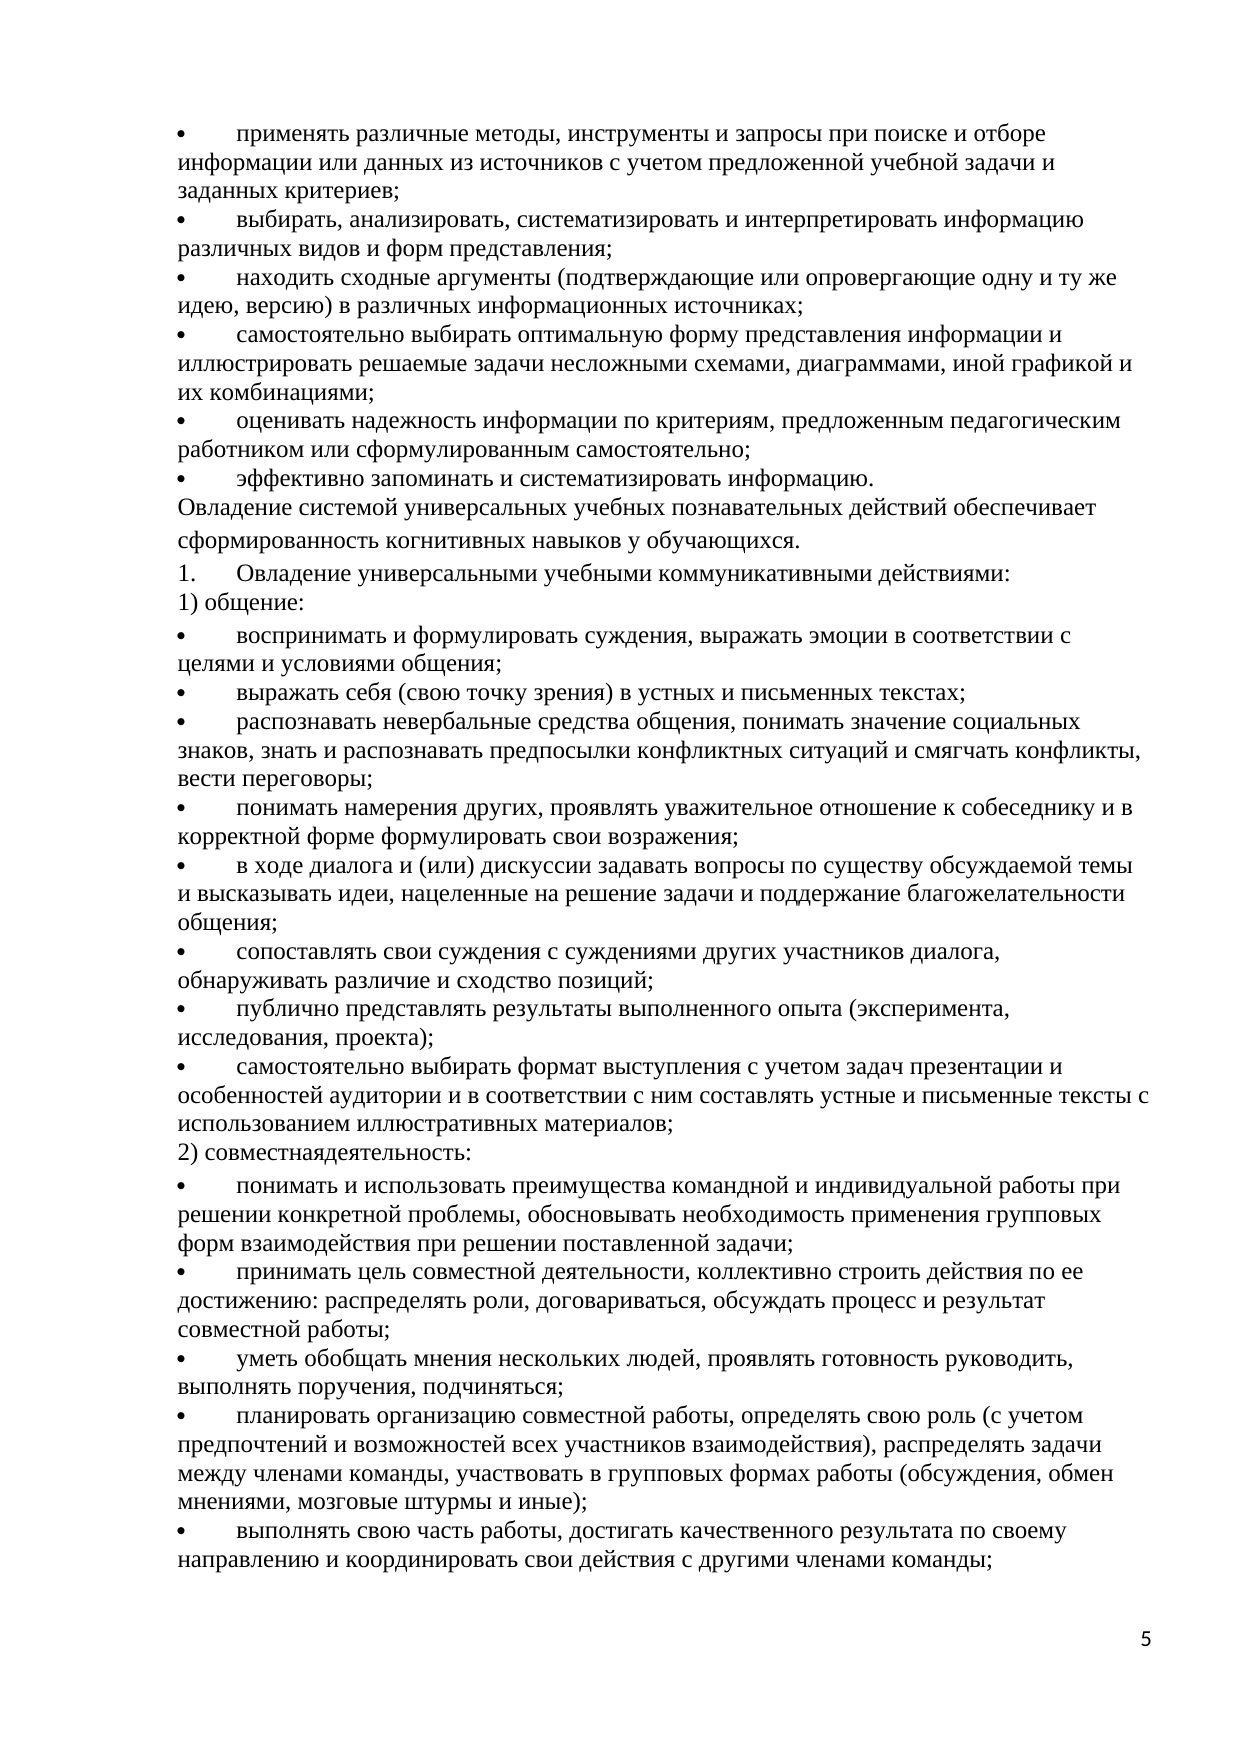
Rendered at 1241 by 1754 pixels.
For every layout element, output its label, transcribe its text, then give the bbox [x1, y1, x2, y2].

list Овладение универсальными учебными коммуникативными действиями: [177, 558, 1152, 587]
list применять различные методы, инструменты и запросы при поиске и отборе информации или данных из источников с учетом предложенной учебной задачи и заданных критериев; [177, 118, 1152, 204]
list выбирать, анализировать, систематизировать и интерпретировать информацию различных видов и форм представления; [177, 204, 1152, 262]
list сопоставлять свои суждения с суждениями других участников диалога, обнаруживать различие и сходство позиций; [177, 936, 1152, 993]
text Овладение системой универсальных учебных познавательных действий обеспечивает сформированность когнитивных навыков у обучающихся. [177, 492, 1152, 554]
list воспринимать и формулировать суждения, выражать эмоции в соответствии с целями и условиями общения; [177, 620, 1152, 677]
list оценивать надежность информации по критериям, предложенным педагогическим работником или сформулированным самостоятельно; [177, 406, 1152, 463]
list эффективно запоминать и систематизировать информацию. [177, 463, 1152, 492]
list понимать намерения других, проявлять уважительное отношение к собеседнику и в корректной форме формулировать свои возражения; [177, 792, 1152, 850]
list в ходе диалога и (или) дискуссии задавать вопросы по существу обсуждаемой темы и высказывать идеи, нацеленные на решение задачи и поддержание благожелательности общения; [177, 850, 1152, 936]
list распознавать невербальные средства общения, понимать значение социальных знаков, знать и распознавать предпосылки конфликтных ситуаций и смягчать конфликты, вести переговоры; [177, 706, 1152, 792]
list находить сходные аргументы (подтверждающие или опровергающие одну и ту же идею, версию) в различных информационных источниках; [177, 262, 1152, 319]
list выражать себя (свою точку зрения) в устных и письменных текстах; [177, 677, 1152, 706]
list понимать и использовать преимущества командной и индивидуальной работы при решении конкретной проблемы, обосновывать необходимость применения групповых форм взаимодействия при решении поставленной задачи; [177, 1170, 1152, 1256]
list публично представлять результаты выполненного опыта (эксперимента, исследования, проекта); [177, 993, 1152, 1051]
list самостоятельно выбирать оптимальную форму представления информации и иллюстрировать решаемые задачи несложными схемами, диаграммами, иной графикой и их комбинациями; [177, 319, 1152, 406]
list планировать организацию совместной работы, определять свою роль (с учетом предпочтений и возможностей всех участников взаимодействия), распределять задачи между членами команды, участвовать в групповых формах работы (обсуждения, обмен мнениями, мозговые штурмы и иные); [177, 1400, 1152, 1515]
list принимать цель совместной деятельности, коллективно строить действия по ее достижению: распределять роли, договариваться, обсуждать процесс и результат совместной работы; [177, 1256, 1152, 1343]
list выполнять свою часть работы, достигать качественного результата по своему направлению и координировать свои действия с другими членами команды; [177, 1515, 1152, 1573]
list самостоятельно выбирать формат выступления с учетом задач презентации и особенностей аудитории и в соответствии с ним составлять устные и письменные тексты с использованием иллюстративных материалов; [177, 1051, 1152, 1137]
text 1) общение: [177, 587, 1152, 615]
list уметь обобщать мнения нескольких людей, проявлять готовность руководить, выполнять поручения, подчиняться; [177, 1343, 1152, 1400]
text 2) совместнаядеятельность: [177, 1137, 1152, 1166]
